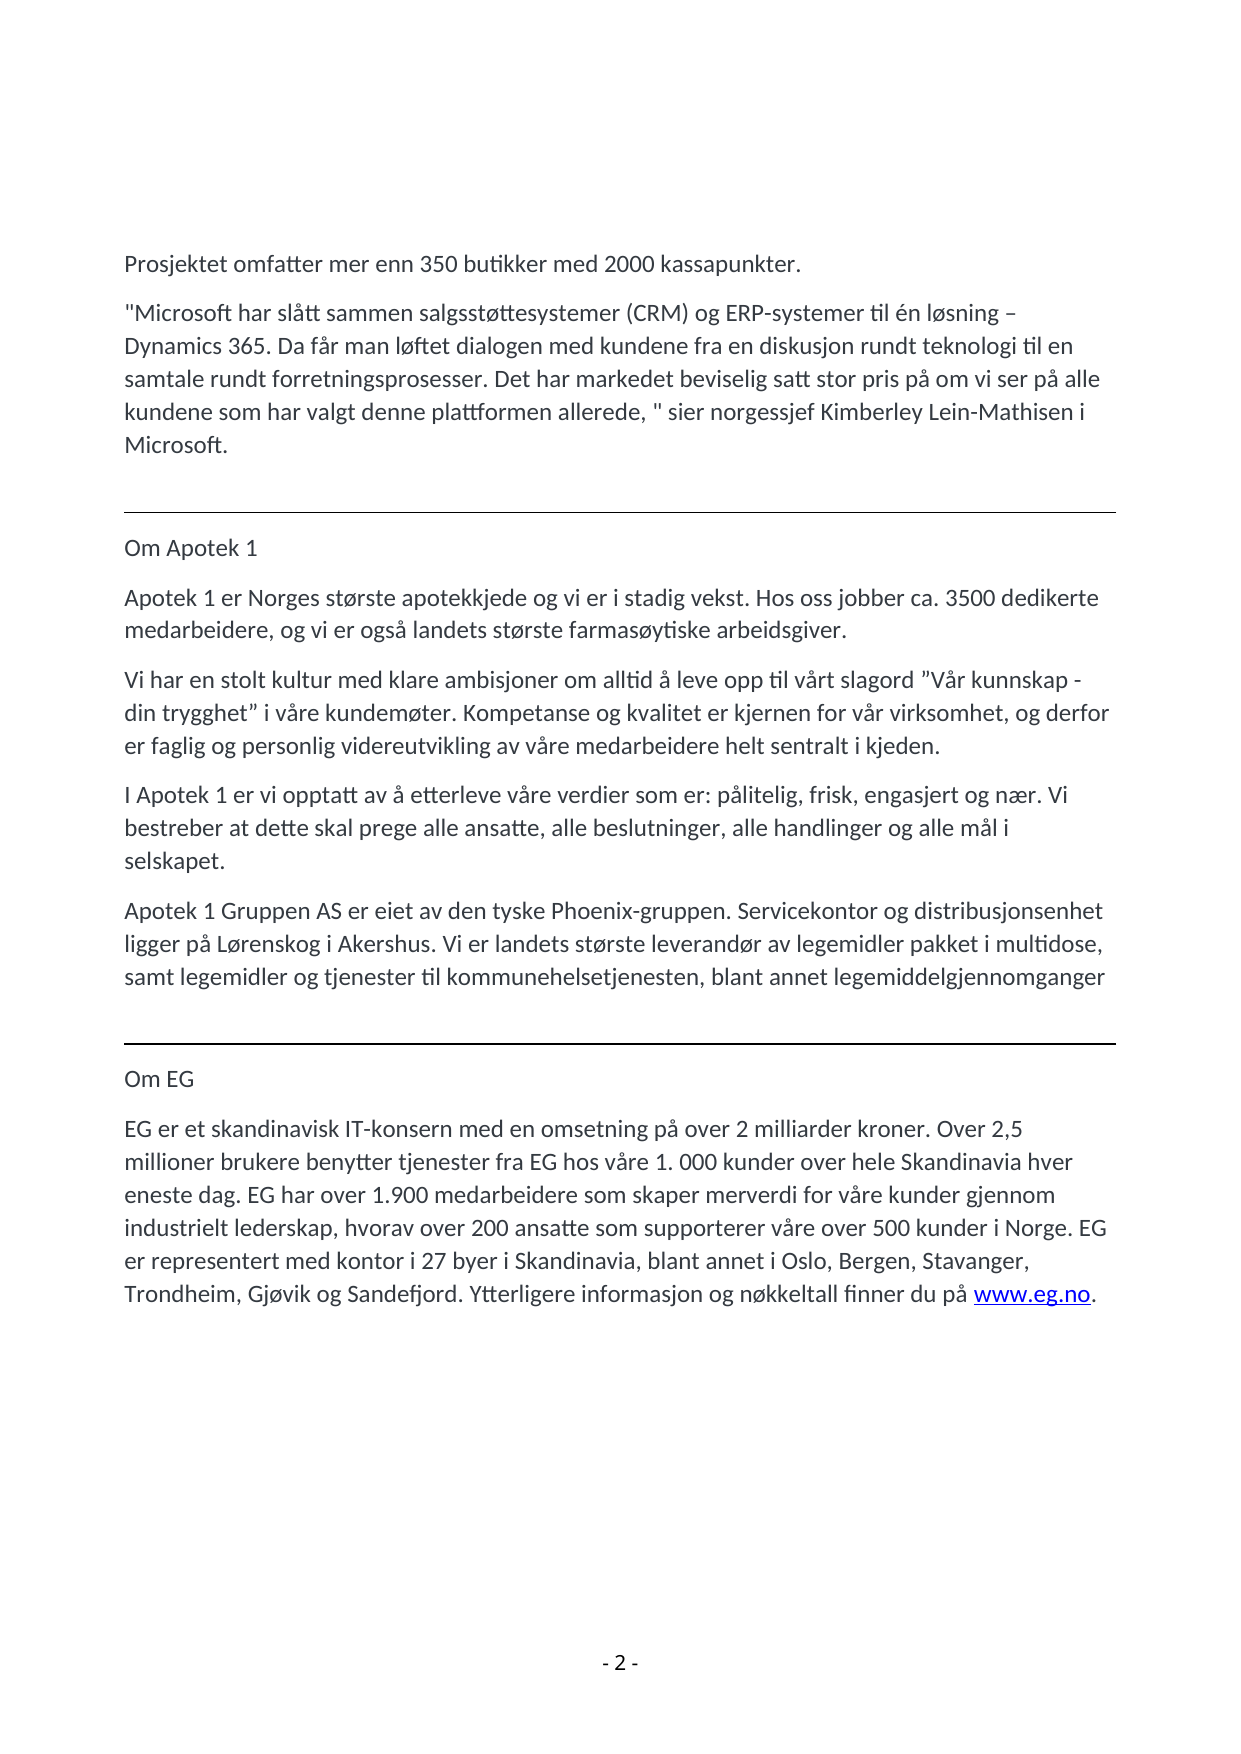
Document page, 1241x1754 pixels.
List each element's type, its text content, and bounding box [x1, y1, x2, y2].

text Vi har en stolt kultur med klare ambisjoner om alltid å leve opp til vårt slagord ”Vår kunnskap - din trygghet” i våre kundemøter. Kompetanse og kvalitet er kjernen for vår virksomhet, og derfor er faglig og personlig videreutvikling av våre medarbeidere helt sentralt i kjeden. [124, 664, 1116, 761]
text I Apotek 1 er vi opptatt av å etterleve våre verdier som er: pålitelig, frisk, engasjert og nær. Vi bestreber at dette skal prege alle ansatte, alle beslutninger, alle handlinger og alle mål i selskapet. [124, 779, 1116, 876]
text Prosjektet omfatter mer enn 350 butikker med 2000 kassapunkter. [124, 248, 1116, 278]
text Apotek 1 Gruppen AS er eiet av den tyske Phoenix-gruppen. Servicekontor og distribusjonsenhet ligger på Lørenskog i Akershus. Vi er landets største leverandør av legemidler pakket i multidose, samt legemidler og tjenester til kommunehelsetjenesten, blant annet legemiddelgjennomganger [124, 895, 1116, 991]
text Apotek 1 er Norges største apotekkjede og vi er i stadig vekst. Hos oss jobber ca. 3500 dedikerte medarbeidere, og vi er også landets største farmasøytiske arbeidsgiver. [124, 582, 1116, 645]
text Om EG [124, 1064, 1116, 1094]
text EG er et skandinavisk IT-konsern med en omsetning på over 2 milliarder kroner. Over 2,5 millioner brukere benytter tjenester fra EG hos våre 1. 000 kunder over hele Skandinavia hver eneste dag. EG har over 1.900 medarbeidere som skaper merverdi for våre kunder gjennom industrielt lederskap, hvorav over 200 ansatte som supporterer våre over 500 kunder i Norge. EG er representert med kontor i 27 byer i Skandinavia, blant annet i Oslo, Bergen, Stavanger, Trondheim, Gjøvik og Sandefjord. Ytterligere informasjon og nøkkeltall finner du på www.eg.no. [124, 1113, 1116, 1308]
text Om Apotek 1 [124, 532, 1116, 563]
text "Microsoft har slått sammen salgsstøttesystemer (CRM) og ERP-systemer til én løsning – Dynamics 365. Da får man løftet dialogen med kundene fra en diskusjon rundt teknologi til en samtale rundt forretningsprosesser. Det har markedet beviselig satt stor pris på om vi ser på alle kundene som har valgt denne plattformen allerede, " sier norgessjef Kimberley Lein-Mathisen i Microsoft. [124, 298, 1116, 460]
